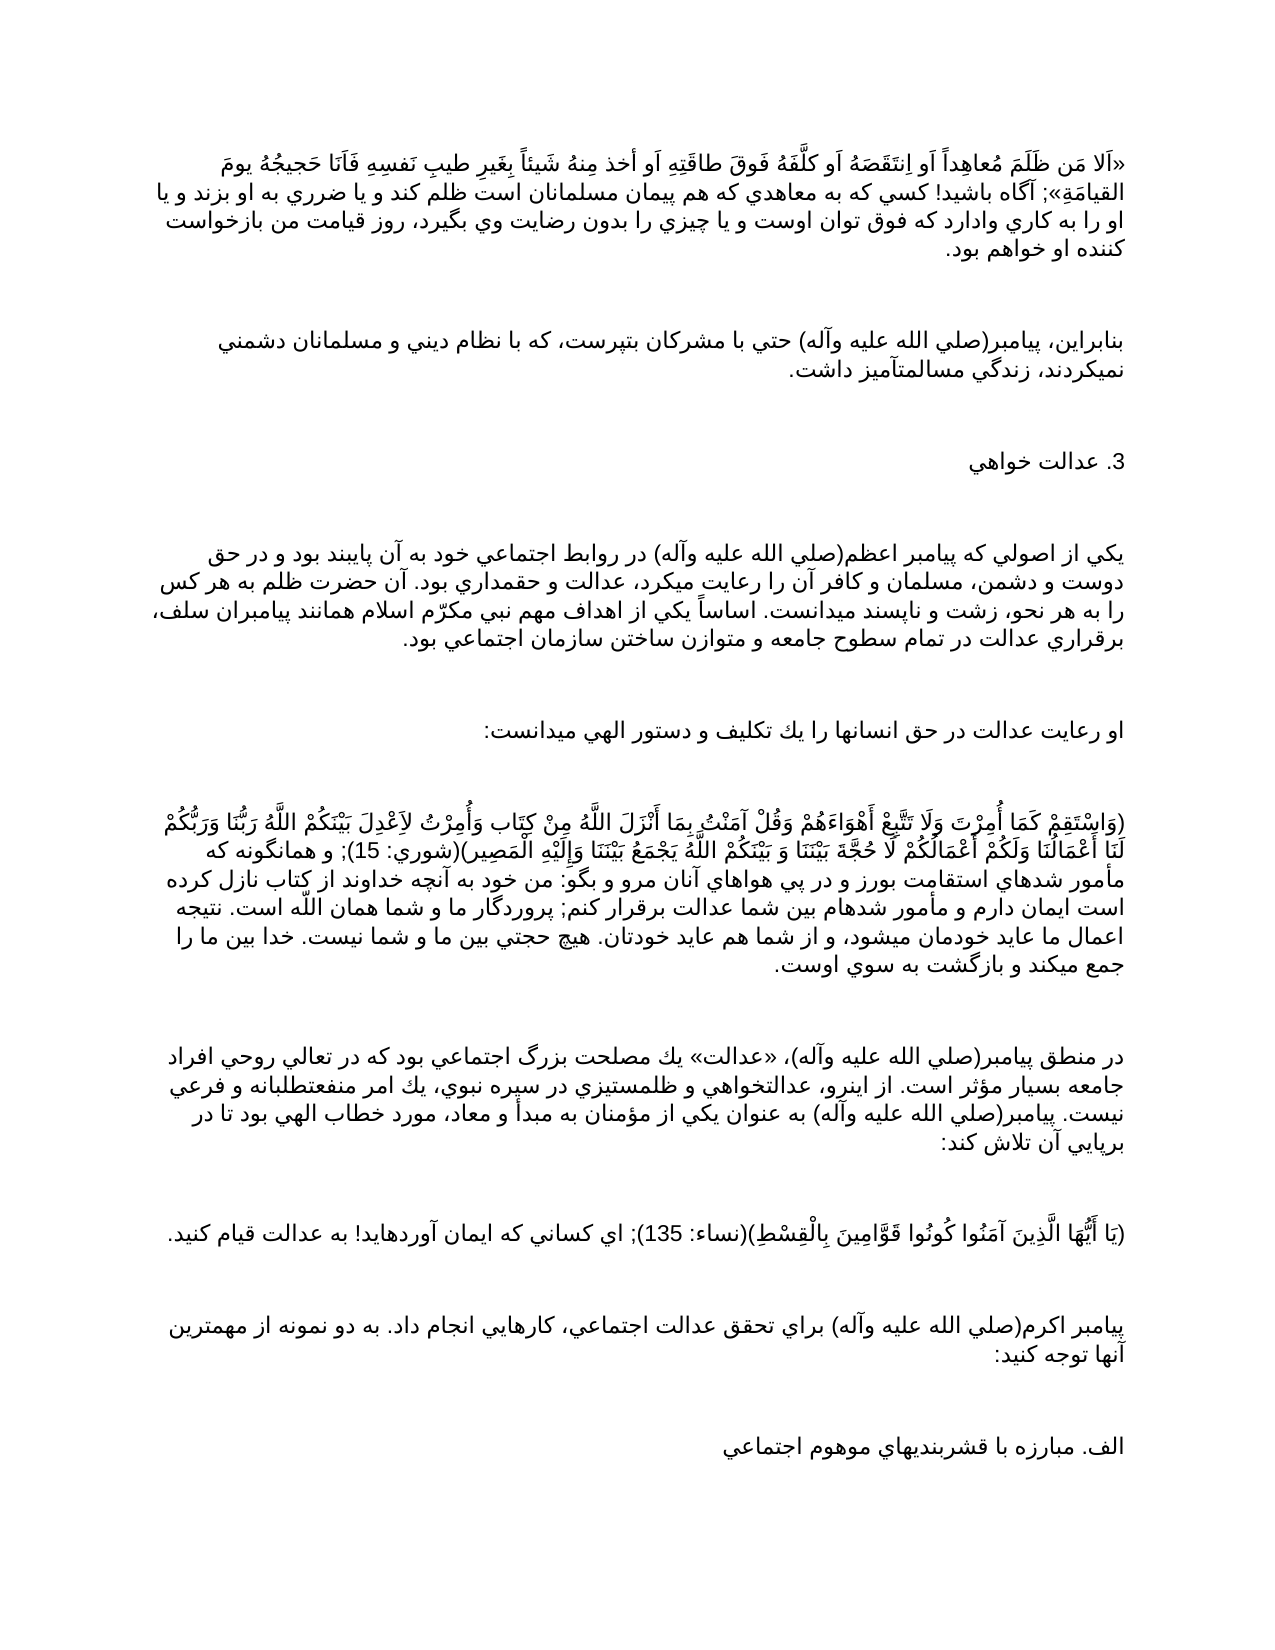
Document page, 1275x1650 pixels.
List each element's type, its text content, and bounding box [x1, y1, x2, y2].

text (وَاسْتَقِمْ كَمَا أُمِرْتَ وَلَا تَتَّبِعْ أَهْوَاءَهُمْ وَقُلْ آمَنْتُ بِمَا أَنْزَلَ اللَّهُ مِنْ كِتَاب وَأُمِرْتُ لاَِعْدِلَ بَيْنَكُمْ اللَّهُ رَبُّنَا وَرَبُّكُمْ لَنَا أَعْمَالُنَا وَلَكُمْ أَعْمَالُكُمْ لَا حُجَّةَ بَيْنَنَا وَ بَيْنَكُمْ اللَّهُ يَجْمَعُ بَيْنَنَا وَإِلَيْهِ الْمَصِير)(شوري: 15); و همانگونه كه مأمور شدهاي استقامت بورز و در پي هواهاي آنان مرو و بگو: من خود به آنچه خداوند از كتاب نازل كرده است ايمان دارم و مأمور شدهام بين شما عدالت برقرار كنم; پروردگار ما و شما همان اللّه است. نتيجه اعمال ما عايد خودمان ميشود، و از شما هم عايد خودتان. هيچ حجتي بين ما و شما نيست. خدا بين ما را جمع ميكند و بازگشت به سوي اوست. [150, 809, 1125, 977]
text يكي از اصولي كه پيامبر اعظم(صلي الله عليه وآله) در روابط اجتماعي خود به آن پايبند بود و در حق دوست و دشمن، مسلمان و كافر آن را رعايت ميكرد، عدالت و حقمداري بود. آن حضرت ظلم به هر كس را به هر نحو، زشت و ناپسند ميدانست. اساساً يكي از اهداف مهم نبي مكرّم اسلام همانند پيامبران سلف، برقراري عدالت در تمام سطوح جامعه و متوازن ساختن سازمان اجتماعي بود. [150, 540, 1125, 651]
text الف. مبارزه با قشربنديهاي موهوم اجتماعي [150, 1433, 1125, 1459]
text پيامبر اكرم(صلي الله عليه وآله) براي تحقق عدالت اجتماعي، كارهايي انجام داد. به دو نمونه از مهمترين آنها توجه كنيد: [150, 1312, 1125, 1367]
text بنابراين، پيامبر(صلي الله عليه وآله) حتي با مشركان بتپرست، كه با نظام ديني و مسلمانان دشمني نميكردند، زندگي مسالمتآميز داشت. [150, 327, 1125, 382]
text در منطق پيامبر(صلي الله عليه وآله)، «عدالت» يك مصلحت بزرگ اجتماعي بود كه در تعالي روحي افراد جامعه بسيار مؤثر است. از اينرو، عدالتخواهي و ظلمستيزي در سيره نبوي، يك امر منفعتطلبانه و فرعي نيست. پيامبر(صلي الله عليه وآله) به عنوان يكي از مؤمنان به مبدأ و معاد، مورد خطاب الهي بود تا در برپايي آن تلاش كند: [150, 1043, 1125, 1155]
text 3. عدالت خواهي [150, 448, 1125, 474]
text او رعايت عدالت در حق انسانها را يك تكليف و دستور الهي ميدانست: [150, 717, 1125, 743]
text «اَلا مَن ظَلَمَ مُعاهِداً اَو اِنتَقَصَهُ اَو كلَّفَهُ فَوقَ طاقَتِهِ اَو أخذ مِنهُ شَيئاً بِغَيرِ طيبِ نَفسِهِ فَاَنَا حَجيجُهُ يومَ القيامَةِ»; آگاه باشيد! كسي كه به معاهدي كه هم پيمان مسلمانان است ظلم كند و يا ضرري به او بزند و يا او را به كاري وادارد كه فوق توان اوست و يا چيزي را بدون رضايت وي بگيرد، روز قيامت من بازخواست كننده او خواهم بود. [150, 150, 1125, 262]
text (يَا أَيُّهَا الَّذِينَ آمَنُوا كُونُوا قَوَّامِينَ بِالْقِسْطِ)(نساء: 135); اي كساني كه ايمان آوردهايد! به عدالت قيام كنيد. [150, 1220, 1125, 1247]
